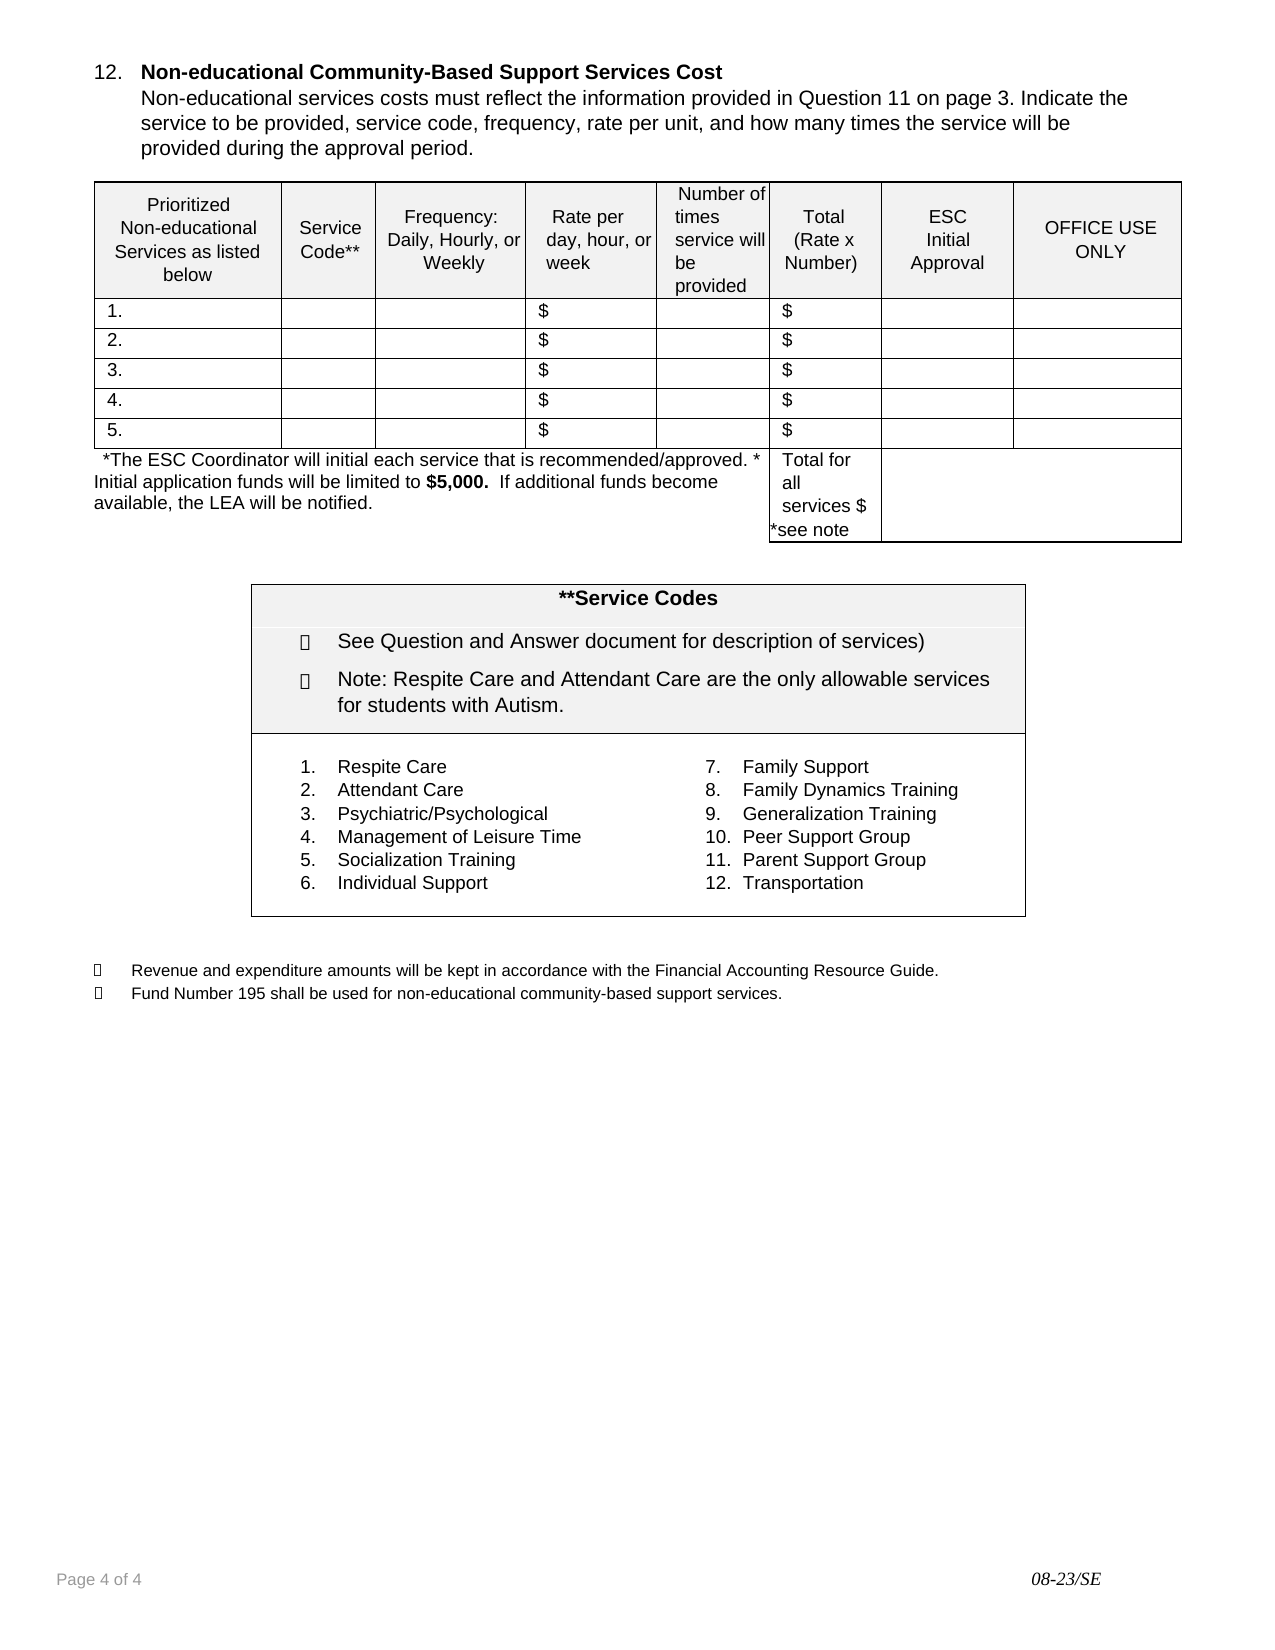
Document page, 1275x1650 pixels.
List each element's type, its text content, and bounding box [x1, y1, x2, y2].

table_cell $ [770, 389, 881, 418]
table_cell 1. 2. 3. 4. 5. 6. [252, 734, 337, 916]
table_cell *The ESC Coordinator will initial each service that is recommended/approved. * Initial application funds will be limited to $5,000. If additional funds become available, the LEA will be notified. [94, 449, 769, 541]
table_cell [282, 329, 375, 358]
table_header Number of times service will be provided [657, 183, 769, 298]
table_header Prioritized Non-educational Services as listed below [95, 183, 281, 298]
table_header Total (Rate x Number) [770, 183, 881, 298]
table_header Frequency: Daily, Hourly, or Weekly [376, 183, 525, 298]
table_cell [882, 359, 1013, 388]
table_cell [1014, 419, 1181, 448]
table_cell [1013, 449, 1181, 541]
table_header OFFICE USE ONLY [1014, 183, 1181, 298]
table_cell [1014, 389, 1181, 418]
table_cell 5. [95, 419, 281, 448]
text  Revenue and expenditure amounts will be kept in accordance with the Financial Accounting Resource Guide.  Fund Number 195 shall be used for non-educational community-based support services. [92, 958, 939, 1004]
table_cell See Question and Answer document for description of services) [337, 628, 1025, 666]
table_cell [657, 419, 769, 448]
table_cell [882, 329, 1013, 358]
table_cell 3. [95, 359, 281, 388]
table_cell [376, 359, 525, 388]
table_cell 4. [95, 389, 281, 418]
table_cell $ [526, 359, 656, 388]
table_cell  [252, 666, 337, 733]
table_cell Respite Care Attendant Care Psychiatric/Psychological Management of Leisure Time Socialization Training Individual Support [337, 734, 667, 916]
table_cell [657, 329, 769, 358]
table_cell $ [526, 329, 656, 358]
table_header ESC Initial Approval [882, 183, 1013, 298]
table_cell Family Support Family Dynamics Training Generalization Training Peer Support Group Parent Support Group Transportation [667, 734, 1025, 916]
table_cell [882, 449, 1013, 541]
table_cell $ [770, 329, 881, 358]
text Non-educational services costs must reflect the information provided in Question 11 on page 3. Indicate the service to be provided, service code, frequency, rate per unit, and how many times the service will be provided during the approval period. [141, 86, 1144, 160]
table_cell $ [526, 299, 656, 328]
table_cell 2. [95, 329, 281, 358]
table_cell [376, 419, 525, 448]
table_cell [882, 299, 1013, 328]
table_cell [882, 419, 1013, 448]
table_cell [1014, 329, 1181, 358]
table_header Service Code** [282, 183, 375, 298]
table_cell [282, 359, 375, 388]
table_cell [657, 359, 769, 388]
table_header [252, 585, 337, 627]
table_cell [282, 299, 375, 328]
table_cell  [252, 628, 337, 666]
table_cell [376, 389, 525, 418]
table_cell $ [770, 419, 881, 448]
table_cell Care are the only allowable services [667, 666, 1025, 733]
table_cell $ [770, 359, 881, 388]
table_cell Note: Respite Care and Attendant for students with Autism. [337, 666, 667, 733]
table_cell 1. [95, 299, 281, 328]
table_cell [376, 299, 525, 328]
table_header **Service Codes [337, 585, 1025, 627]
table_cell $ [526, 419, 656, 448]
table_cell [282, 419, 375, 448]
table_cell Total for all services $ *see note [770, 449, 881, 541]
table_cell $ [526, 389, 656, 418]
table_cell [657, 299, 769, 328]
table_cell $ [770, 299, 881, 328]
subtitle Non-educational Community-Based Support Services Cost [94, 60, 1164, 84]
table_cell [1014, 359, 1181, 388]
table_header Rate per day, hour, or week [526, 183, 656, 298]
table_cell [282, 389, 375, 418]
table_cell [882, 389, 1013, 418]
table_cell [376, 329, 525, 358]
table_cell [1014, 299, 1181, 328]
table_cell [657, 389, 769, 418]
